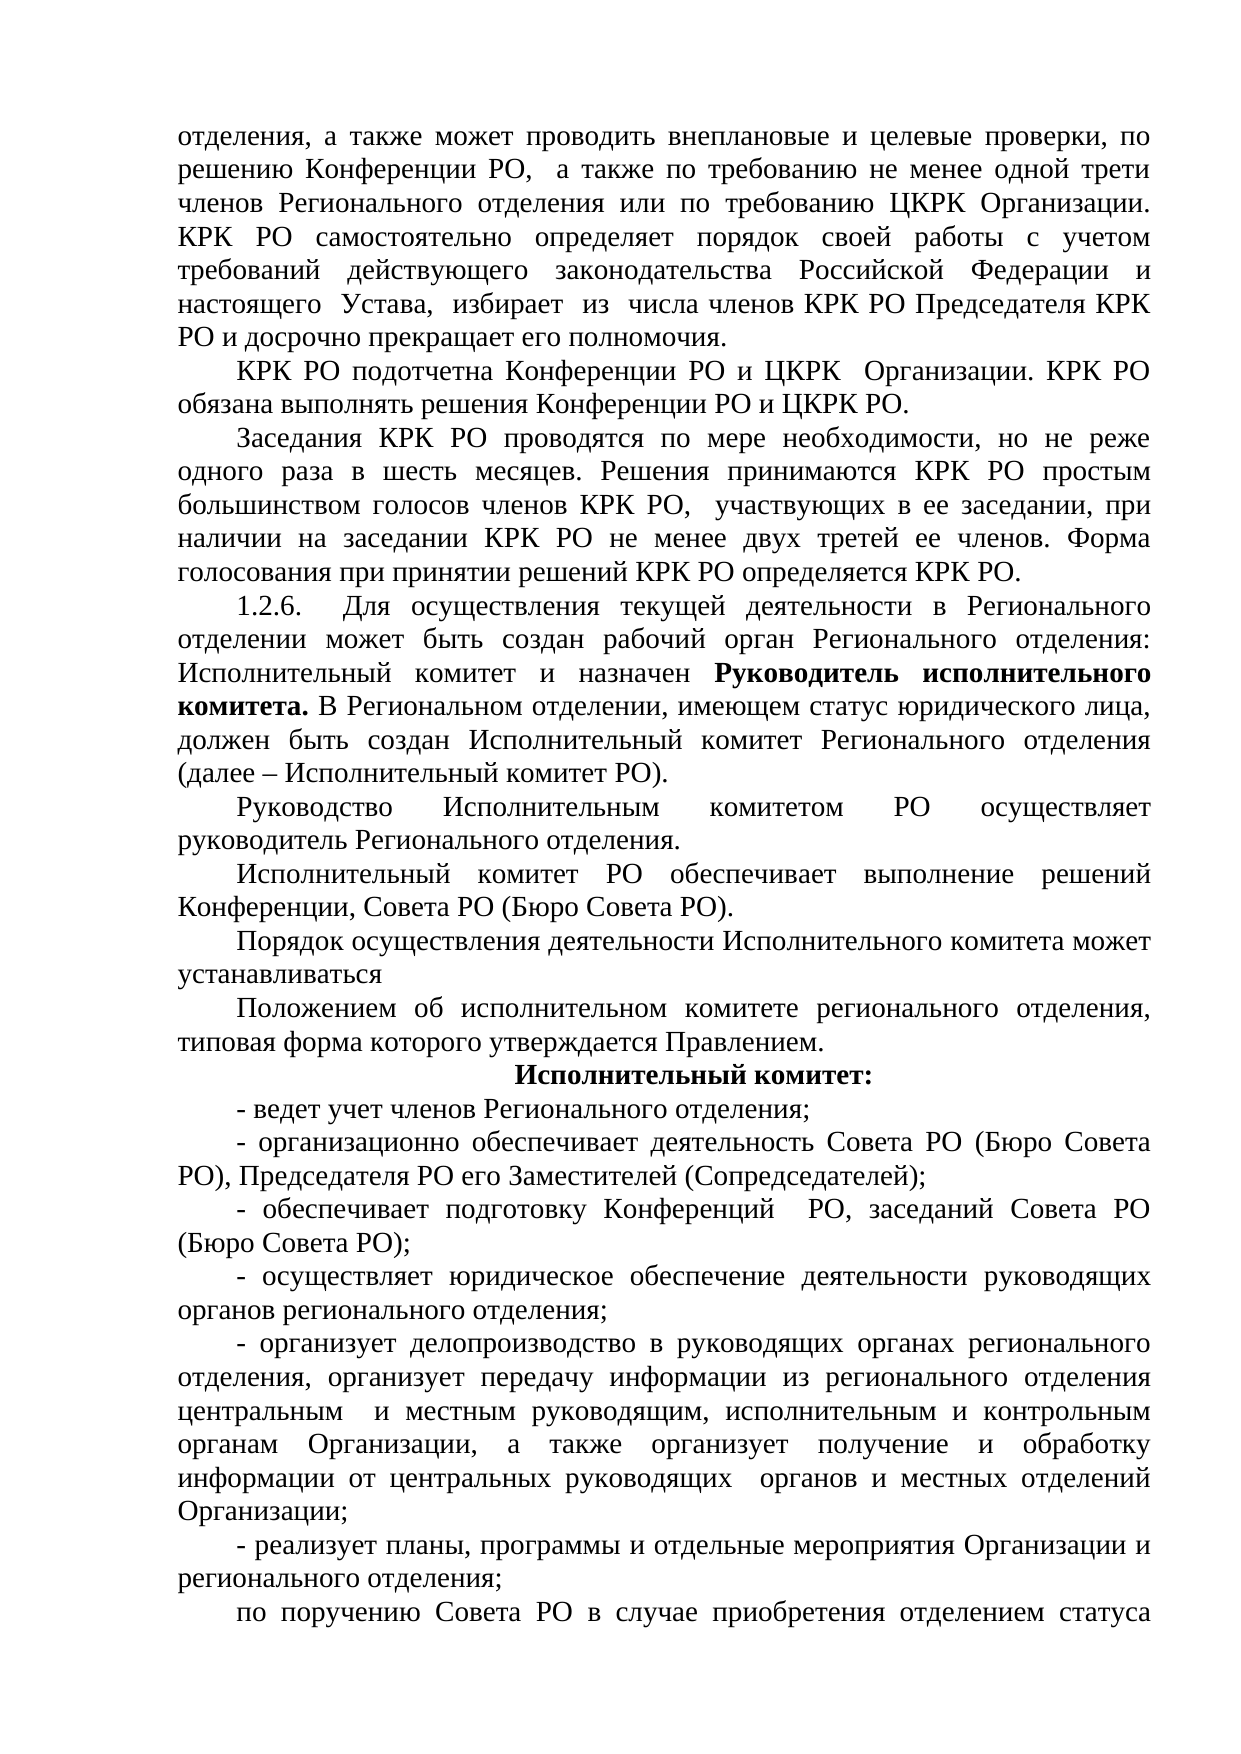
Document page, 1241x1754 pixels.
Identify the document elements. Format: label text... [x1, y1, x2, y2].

text Исполнительный комитет: [177, 1057, 1152, 1091]
text КРК РО подотчетна Конференции РО и ЦКРК Организации. КРК РО обязана выполнять решения Конференции РО и ЦКРК РО. [177, 353, 1152, 420]
text - организует делопроизводство в руководящих органах регионального отделения, организует передачу информации из регионального отделения центральным и местным руководящим, исполнительным и контрольным органам Организации, а также организует получение и обработку информации от центральных руководящих органов и местных отделений Организации; [177, 1326, 1152, 1527]
text 1.2.6. Для осуществления текущей деятельности в Регионального отделении может быть создан рабочий орган Регионального отделения: Исполнительный комитет и назначен Руководитель исполнительного комитета. В Региональном отделении, имеющем статус юридического лица, должен быть создан Исполнительный комитет Регионального отделения (далее – Исполнительный комитет РО). [177, 588, 1152, 789]
text Заседания КРК РО проводятся по мере необходимости, но не реже одного раза в шесть месяцев. Решения принимаются КРК РО простым большинством голосов членов КРК РО, участвующих в ее заседании, при наличии на заседании КРК РО не менее двух третей ее членов. Форма голосования при принятии решений КРК РО определяется КРК РО. [177, 420, 1152, 588]
text Положением об исполнительном комитете регионального отделения, типовая форма которого утверждается Правлением. [177, 990, 1152, 1057]
text Порядок осуществления деятельности Исполнительного комитета может устанавливаться [177, 923, 1152, 990]
text - ведет учет членов Регионального отделения; [177, 1091, 1152, 1124]
text Руководство Исполнительным комитетом РО осуществляет руководитель Регионального отделения. [177, 789, 1152, 856]
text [177, 1594, 1152, 1627]
text Исполнительный комитет РО обеспечивает выполнение решений Конференции, Совета РО (Бюро Совета РО). [177, 856, 1152, 923]
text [177, 118, 1152, 353]
text - организационно обеспечивает деятельность Совета РО (Бюро Совета РО), Председателя РО его Заместителей (Сопредседателей); [177, 1124, 1152, 1191]
text - осуществляет юридическое обеспечение деятельности руководящих органов регионального отделения; [177, 1258, 1152, 1326]
text - обеспечивает подготовку Конференций РО, заседаний Совета РО (Бюро Совета РО); [177, 1191, 1152, 1258]
text - реализует планы, программы и отдельные мероприятия Организации и регионального отделения; [177, 1527, 1152, 1594]
